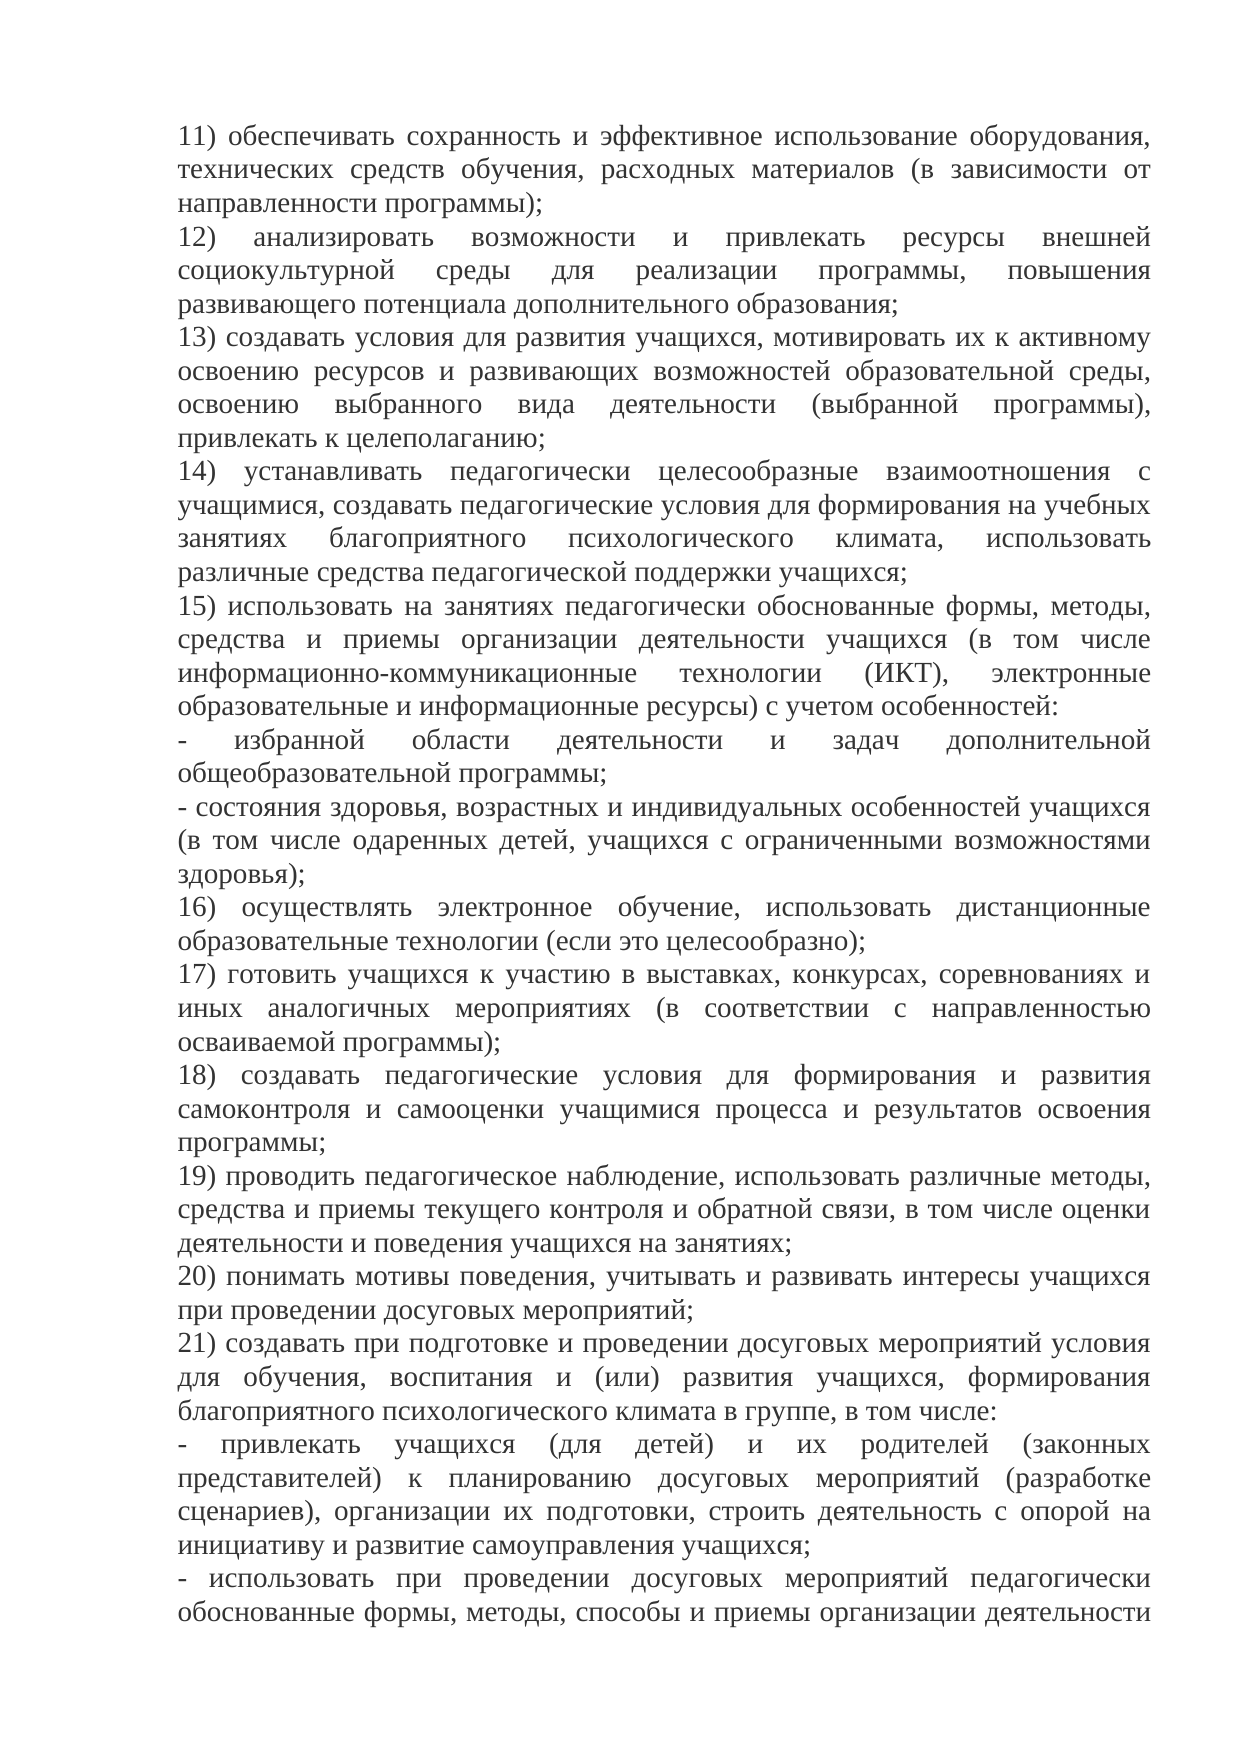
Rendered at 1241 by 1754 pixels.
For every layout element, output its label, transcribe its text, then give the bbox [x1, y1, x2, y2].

text - избранной области деятельности и задач дополнительной общеобразовательной программы; [177, 722, 1152, 789]
text 17) готовить учащихся к участию в выставках, конкурсах, соревнованиях и иных аналогичных мероприятиях (в соответствии с направленностью осваиваемой программы); [177, 957, 1152, 1057]
text 19) проводить педагогическое наблюдение, использовать различные методы, средства и приемы текущего контроля и обратной связи, в том числе оценки деятельности и поведения учащихся на занятиях; [177, 1158, 1152, 1258]
text 16) осуществлять электронное обучение, использовать дистанционные образовательные технологии (если это целесообразно); [177, 889, 1152, 957]
text - привлекать учащихся (для детей) и их родителей (законных представителей) к планированию досуговых мероприятий (разработке сценариев), организации их подготовки, строить деятельность с опорой на инициативу и развитие самоуправления учащихся; [177, 1426, 1152, 1560]
text 12) анализировать возможности и привлекать ресурсы внешней социокультурной среды для реализации программы, повышения развивающего потенциала дополнительного образования; [177, 219, 1152, 319]
text - состояния здоровья, возрастных и индивидуальных особенностей учащихся (в том числе одаренных детей, учащихся с ограниченными возможностями здоровья); [177, 789, 1152, 889]
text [177, 1560, 1152, 1627]
text 18) создавать педагогические условия для формирования и развития самоконтроля и самооценки учащимися процесса и результатов освоения программы; [177, 1057, 1152, 1158]
text 11) обеспечивать сохранность и эффективное использование оборудования, технических средств обучения, расходных материалов (в зависимости от направленности программы); [177, 118, 1152, 219]
text 15) использовать на занятиях педагогически обоснованные формы, методы, средства и приемы организации деятельности учащихся (в том числе информационно-коммуникационные технологии (ИКТ), электронные образовательные и информационные ресурсы) с учетом особенностей: [177, 588, 1152, 722]
text 21) создавать при подготовке и проведении досуговых мероприятий условия для обучения, воспитания и (или) развития учащихся, формирования благоприятного психологического климата в группе, в том числе: [177, 1326, 1152, 1426]
text 20) понимать мотивы поведения, учитывать и развивать интересы учащихся при проведении досуговых мероприятий; [177, 1258, 1152, 1326]
text 13) создавать условия для развития учащихся, мотивировать их к активному освоению ресурсов и развивающих возможностей образовательной среды, освоению выбранного вида деятельности (выбранной программы), привлекать к целеполаганию; [177, 319, 1152, 453]
text 14) устанавливать педагогически целесообразные взаимоотношения с учащимися, создавать педагогические условия для формирования на учебных занятиях благоприятного психологического климата, использовать различные средства педагогической поддержки учащихся; [177, 453, 1152, 588]
